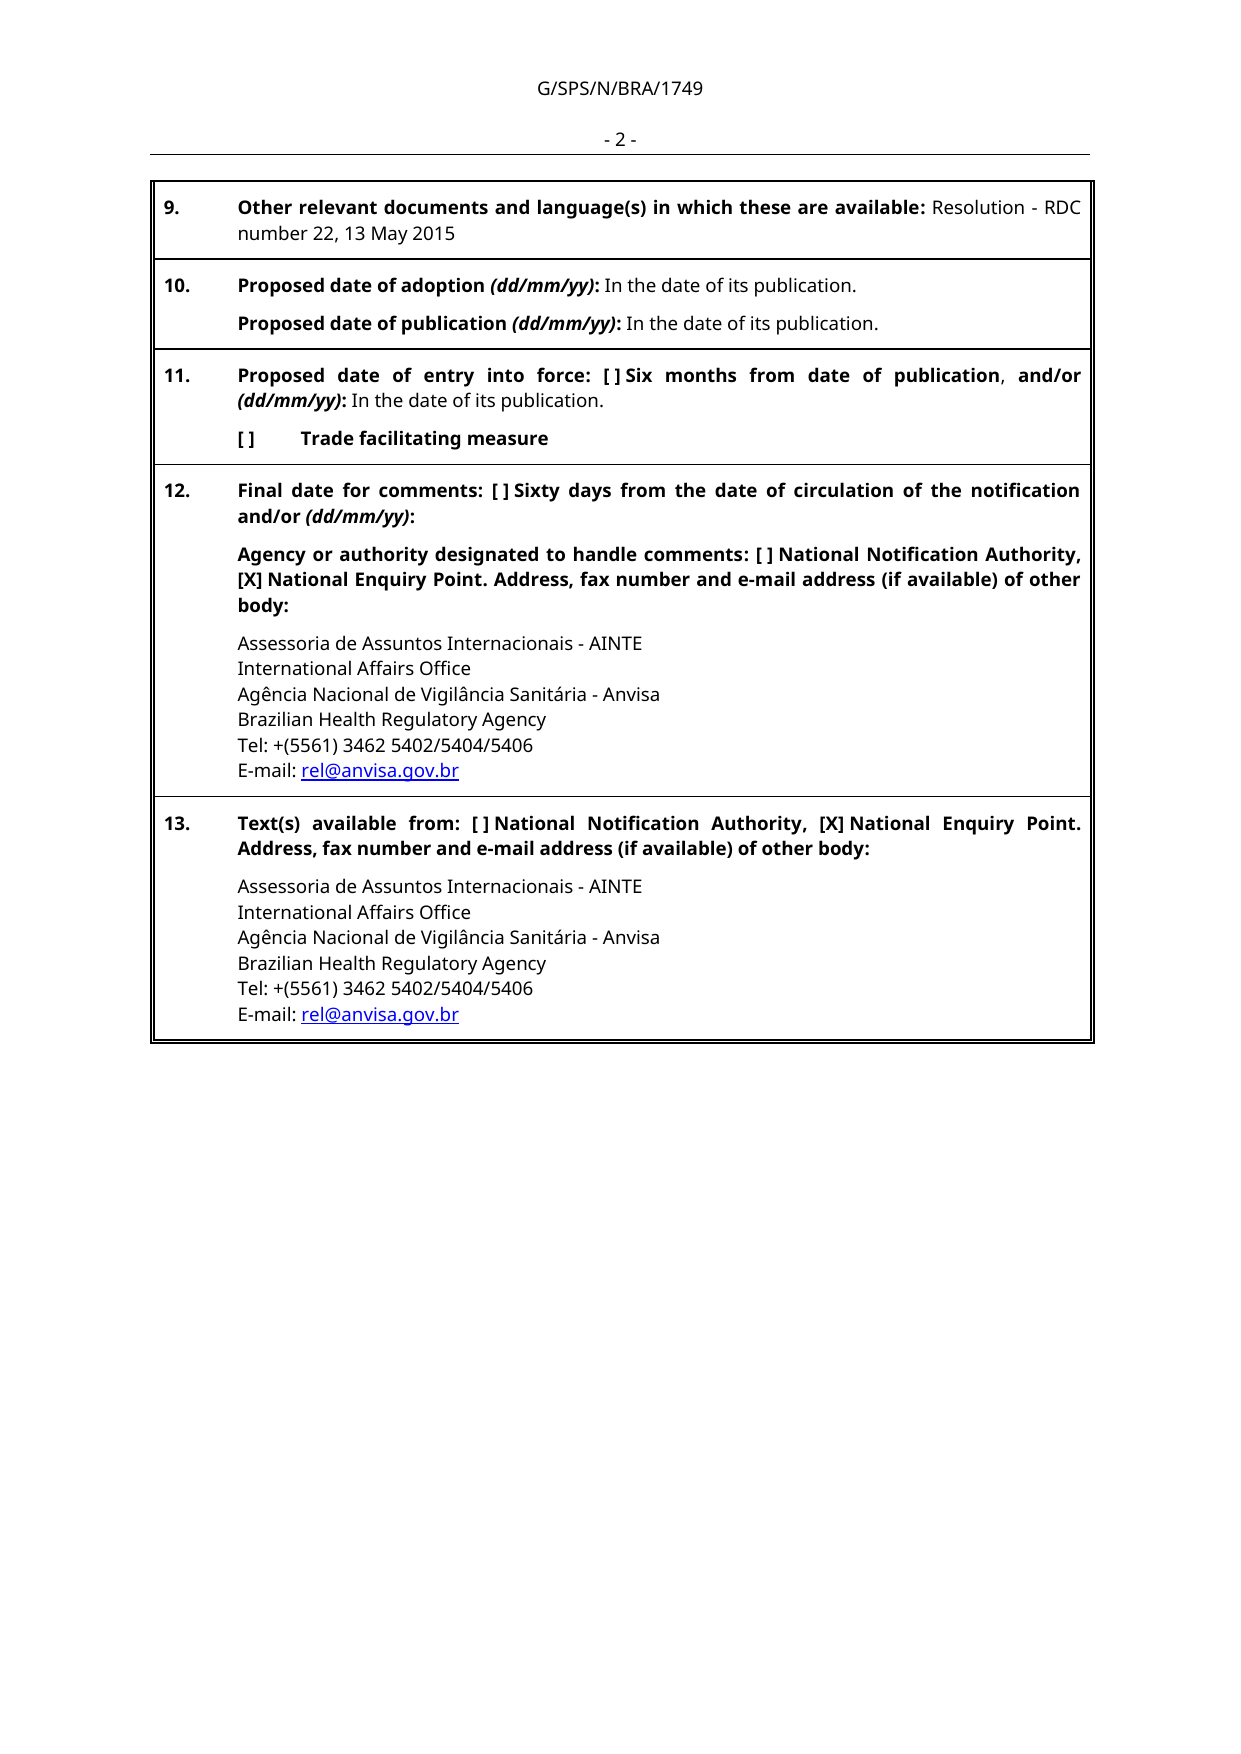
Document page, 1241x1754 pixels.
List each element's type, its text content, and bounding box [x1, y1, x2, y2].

table_cell Text(s) available from: [ ] National Notification Authority, [X] National Enquiry Point. Address, fax number and e-mail address (if available) of other body: Assessoria de Assuntos Internacionais - AINTE International Affairs Office Agência Nacional de Vigilância Sanitária - Anvisa Brazilian Health Regulatory Agency Tel: +(5561) 3462 5402/5404/5406 E-mail: rel@anvisa.gov.br [226, 797, 1090, 1039]
table_cell 9. [155, 182, 226, 258]
table_cell Other relevant documents and language(s) in which these are available: Resolution - RDC number 22, 13 May 2015 [226, 182, 1090, 258]
table_cell 11. [155, 350, 226, 463]
table_cell 13. [155, 797, 226, 1039]
table_cell 10. [155, 260, 226, 348]
table_cell Proposed date of adoption (dd/mm/yy): In the date of its publication. Proposed date of publication (dd/mm/yy): In the date of its publication. [226, 260, 1090, 348]
table_cell Proposed date of entry into force: [ ] Six months from date of publication, and/or (dd/mm/yy): In the date of its publication. [ ] Trade facilitating measure [226, 350, 1090, 463]
table_cell Final date for comments: [ ] Sixty days from the date of circulation of the notification and/or (dd/mm/yy): Agency or authority designated to handle comments: [ ] National Notification Authority, [X] National Enquiry Point. Address, fax number and e-mail address (if available) of other body: Assessoria de Assuntos Internacionais - AINTE International Affairs Office Agência Nacional de Vigilância Sanitária - Anvisa Brazilian Health Regulatory Agency Tel: +(5561) 3462 5402/5404/5406 E-mail: rel@anvisa.gov.br [226, 465, 1090, 796]
table_cell 12. [155, 465, 226, 796]
